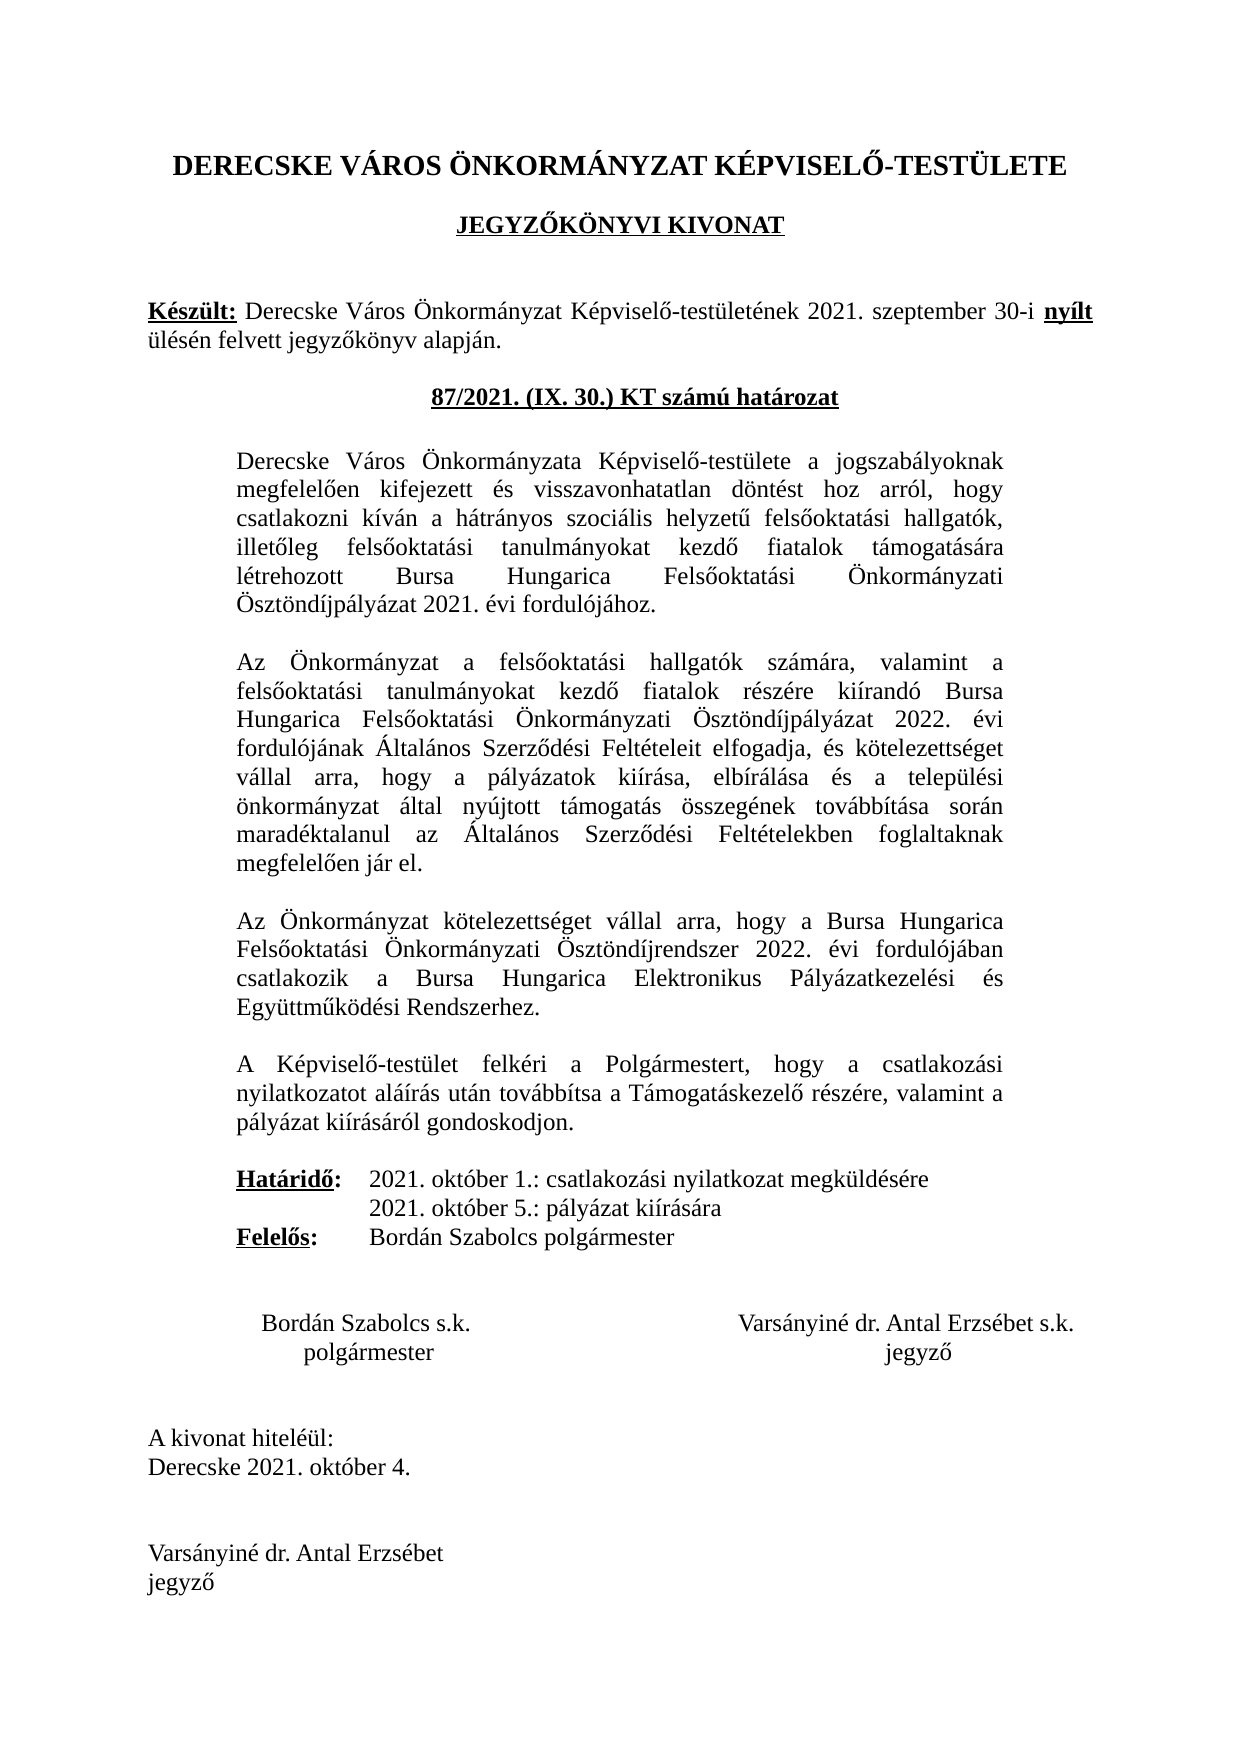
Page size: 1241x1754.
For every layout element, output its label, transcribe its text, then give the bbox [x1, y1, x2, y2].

text jegyző [148, 1567, 1093, 1596]
text polgármester jegyző [266, 1337, 1004, 1366]
text 87/2021. (IX. 30.) KT számú határozat [266, 382, 1004, 411]
text 2021. október 5.: pályázat kiírására [236, 1193, 1004, 1222]
text Varsányiné dr. Antal Erzsébet [148, 1538, 1093, 1567]
text Készült: Derecske Város Önkormányzat Képviselő-testületének 2021. szeptember 30-i nyílt ülésén felvett jegyzőkönyv alapján. [148, 296, 1093, 354]
text A kivonat hiteléül: [148, 1423, 1093, 1452]
text Derecske 2021. október 4. [148, 1452, 1093, 1481]
text Derecske Város Önkormányzata Képviselő-testülete a jogszabályoknak megfelelően kifejezett és visszavonhatatlan döntést hoz arról, hogy csatlakozni kíván a hátrányos szociális helyzetű felsőoktatási hallgatók, illetőleg felsőoktatási tanulmányokat kezdő fiatalok támogatására létrehozott Bursa Hungarica Felsőoktatási Önkormányzati Ösztöndíjpályázat 2021. évi fordulójához. [236, 446, 1004, 618]
text JEGYZŐKÖNYVI KIVONAT [148, 210, 1093, 239]
text Az Önkormányzat kötelezettséget vállal arra, hogy a Bursa Hungarica Felsőoktatási Önkormányzati Ösztöndíjrendszer 2022. évi fordulójában csatlakozik a Bursa Hungarica Elektronikus Pályázatkezelési és Együttműködési Rendszerhez. [236, 906, 1004, 1021]
text Az Önkormányzat a felsőoktatási hallgatók számára, valamint a felsőoktatási tanulmányokat kezdő fiatalok részére kiírandó Bursa Hungarica Felsőoktatási Önkormányzati Ösztöndíjpályázat 2022. évi fordulójának Általános Szerződési Feltételeit elfogadja, és kötelezettséget vállal arra, hogy a pályázatok kiírása, elbírálása és a települési önkormányzat által nyújtott támogatás összegének továbbítása során maradéktalanul az Általános Szerződési Feltételekben foglaltaknak megfelelően jár el. [236, 647, 1004, 877]
text DERECSKE VÁROS ÖNKORMÁNYZAT KÉPVISELŐ-TESTÜLETE [148, 148, 1093, 181]
text Felelős: Bordán Szabolcs polgármester [236, 1222, 1004, 1251]
text A Képviselő-testület felkéri a Polgármestert, hogy a csatlakozási nyilatkozatot aláírás után továbbítsa a Támogatáskezelő részére, valamint a pályázat kiírásáról gondoskodjon. [236, 1049, 1004, 1136]
text Határidő: 2021. október 1.: csatlakozási nyilatkozat megküldésére [236, 1164, 1004, 1193]
text Bordán Szabolcs s.k. Varsányiné dr. Antal Erzsébet s.k. [192, 1308, 1093, 1337]
